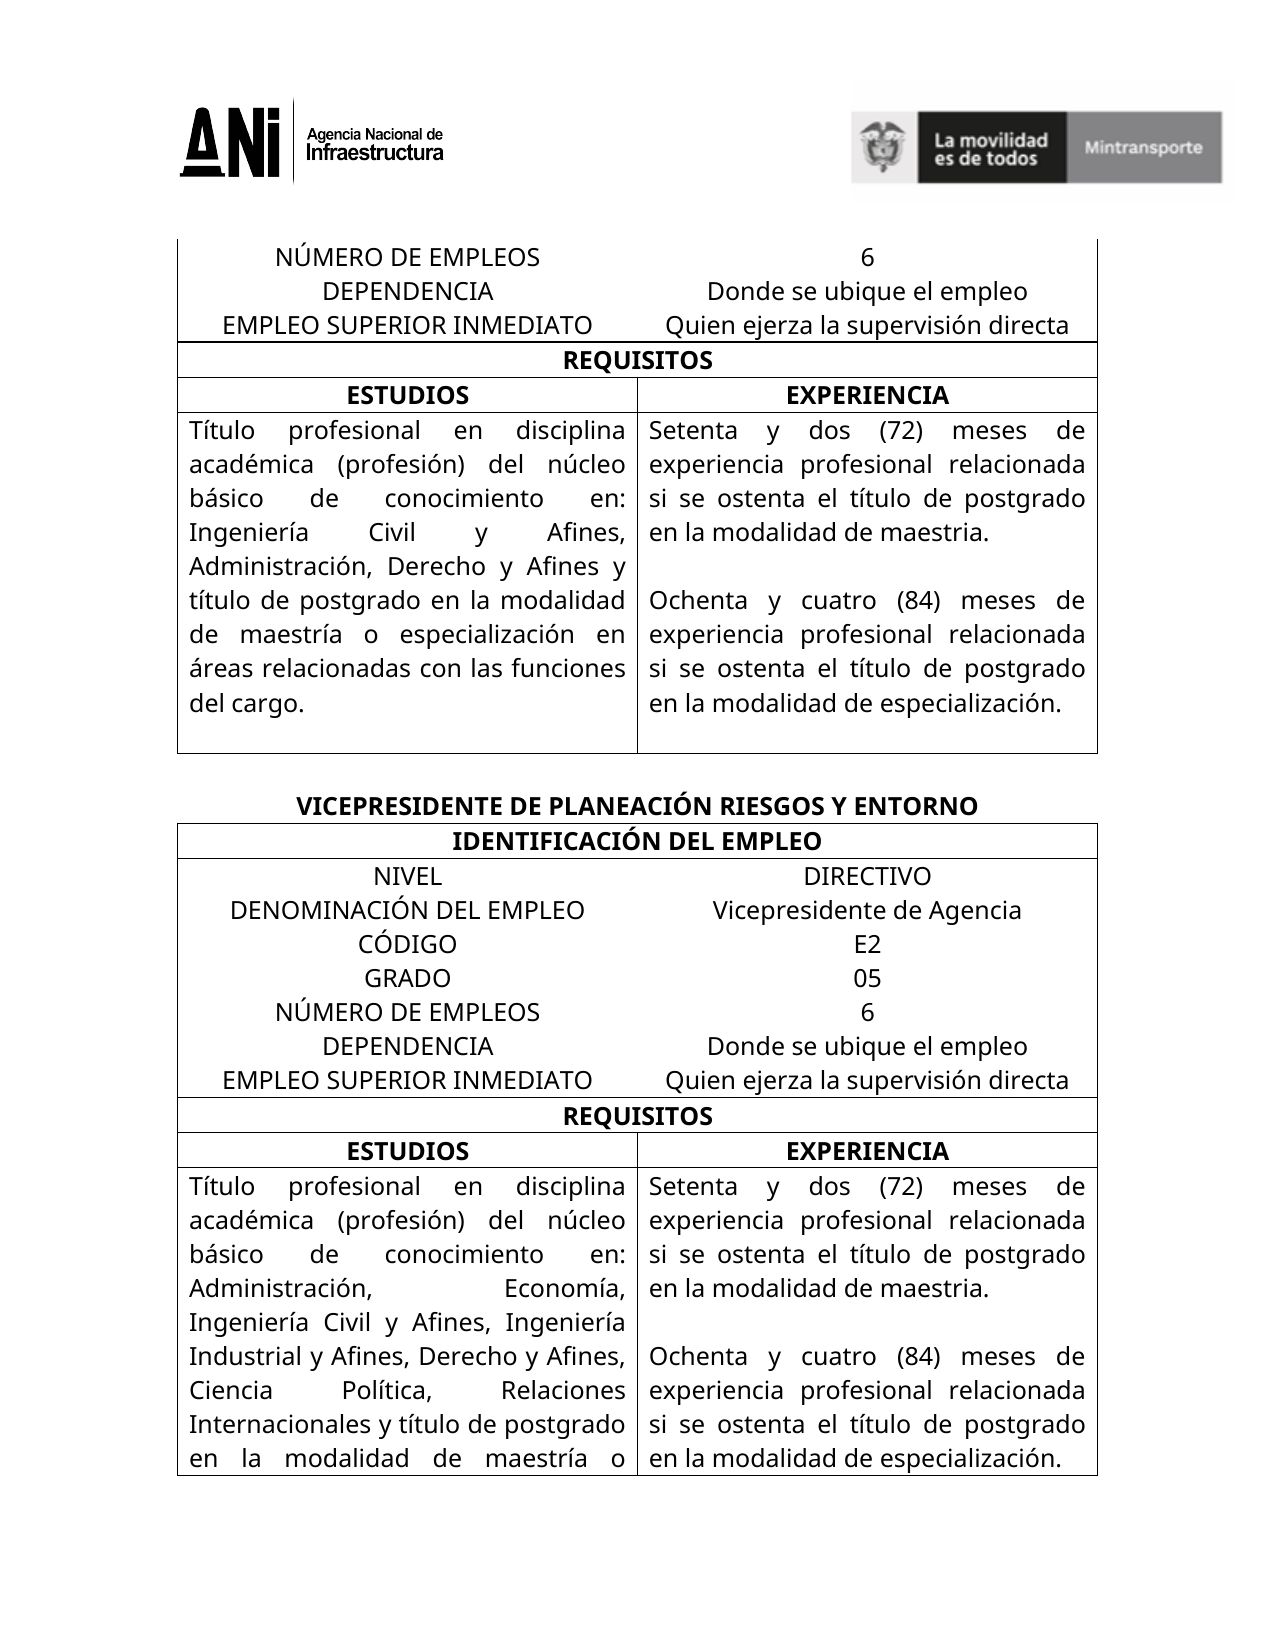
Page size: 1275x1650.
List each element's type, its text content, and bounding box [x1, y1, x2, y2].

picture [851, 80, 1235, 204]
table_cell Quien ejerza la supervisión directa [638, 1063, 1097, 1097]
table_cell EMPLEO SUPERIOR INMEDIATO [178, 1063, 637, 1097]
table_cell NIVEL [178, 859, 637, 893]
table_cell NÚMERO DE EMPLEOS [178, 995, 637, 1029]
table_cell DENOMINACIÓN DEL EMPLEO [178, 893, 637, 927]
table_cell DEPENDENCIA [178, 1029, 637, 1063]
table_cell REQUISITOS [178, 343, 1097, 377]
table_cell Donde se ubique el empleo [638, 273, 1097, 307]
table_cell REQUISITOS [178, 1098, 1097, 1132]
table_cell EMPLEO SUPERIOR INMEDIATO [178, 308, 637, 341]
table_cell 05 [638, 961, 1097, 995]
table_header IDENTIFICACIÓN DEL EMPLEO [178, 824, 1097, 858]
table_cell NÚMERO DE EMPLEOS [178, 239, 637, 273]
table_cell Donde se ubique el empleo [638, 1029, 1097, 1063]
text VICEPRESIDENTE DE PLANEACIÓN RIESGOS Y ENTORNO [177, 788, 1098, 822]
table_cell Título profesional en disciplina académica (profesión) del núcleo básico de conocimiento en: Ingeniería Civil y Afines, Administración, Derecho y Afines y título de postgrado en la modalidad de maestría o especialización en áreas relacionadas con las funciones del cargo. [178, 413, 637, 753]
table_cell EXPERIENCIA [638, 378, 1097, 412]
table_cell 6 [638, 995, 1097, 1029]
table_cell GRADO [178, 961, 637, 995]
table_cell ESTUDIOS [178, 378, 637, 412]
table_cell Vicepresidente de Agencia [638, 893, 1097, 927]
table_cell 6 [638, 239, 1097, 273]
picture [176, 91, 447, 191]
table_cell E2 [638, 927, 1097, 961]
table_cell CÓDIGO [178, 927, 637, 961]
table_cell DEPENDENCIA [178, 273, 637, 307]
table_cell DIRECTIVO [638, 859, 1097, 893]
table_cell ESTUDIOS [178, 1133, 637, 1167]
table_cell EXPERIENCIA [638, 1133, 1097, 1167]
table_cell Quien ejerza la supervisión directa [638, 308, 1097, 341]
